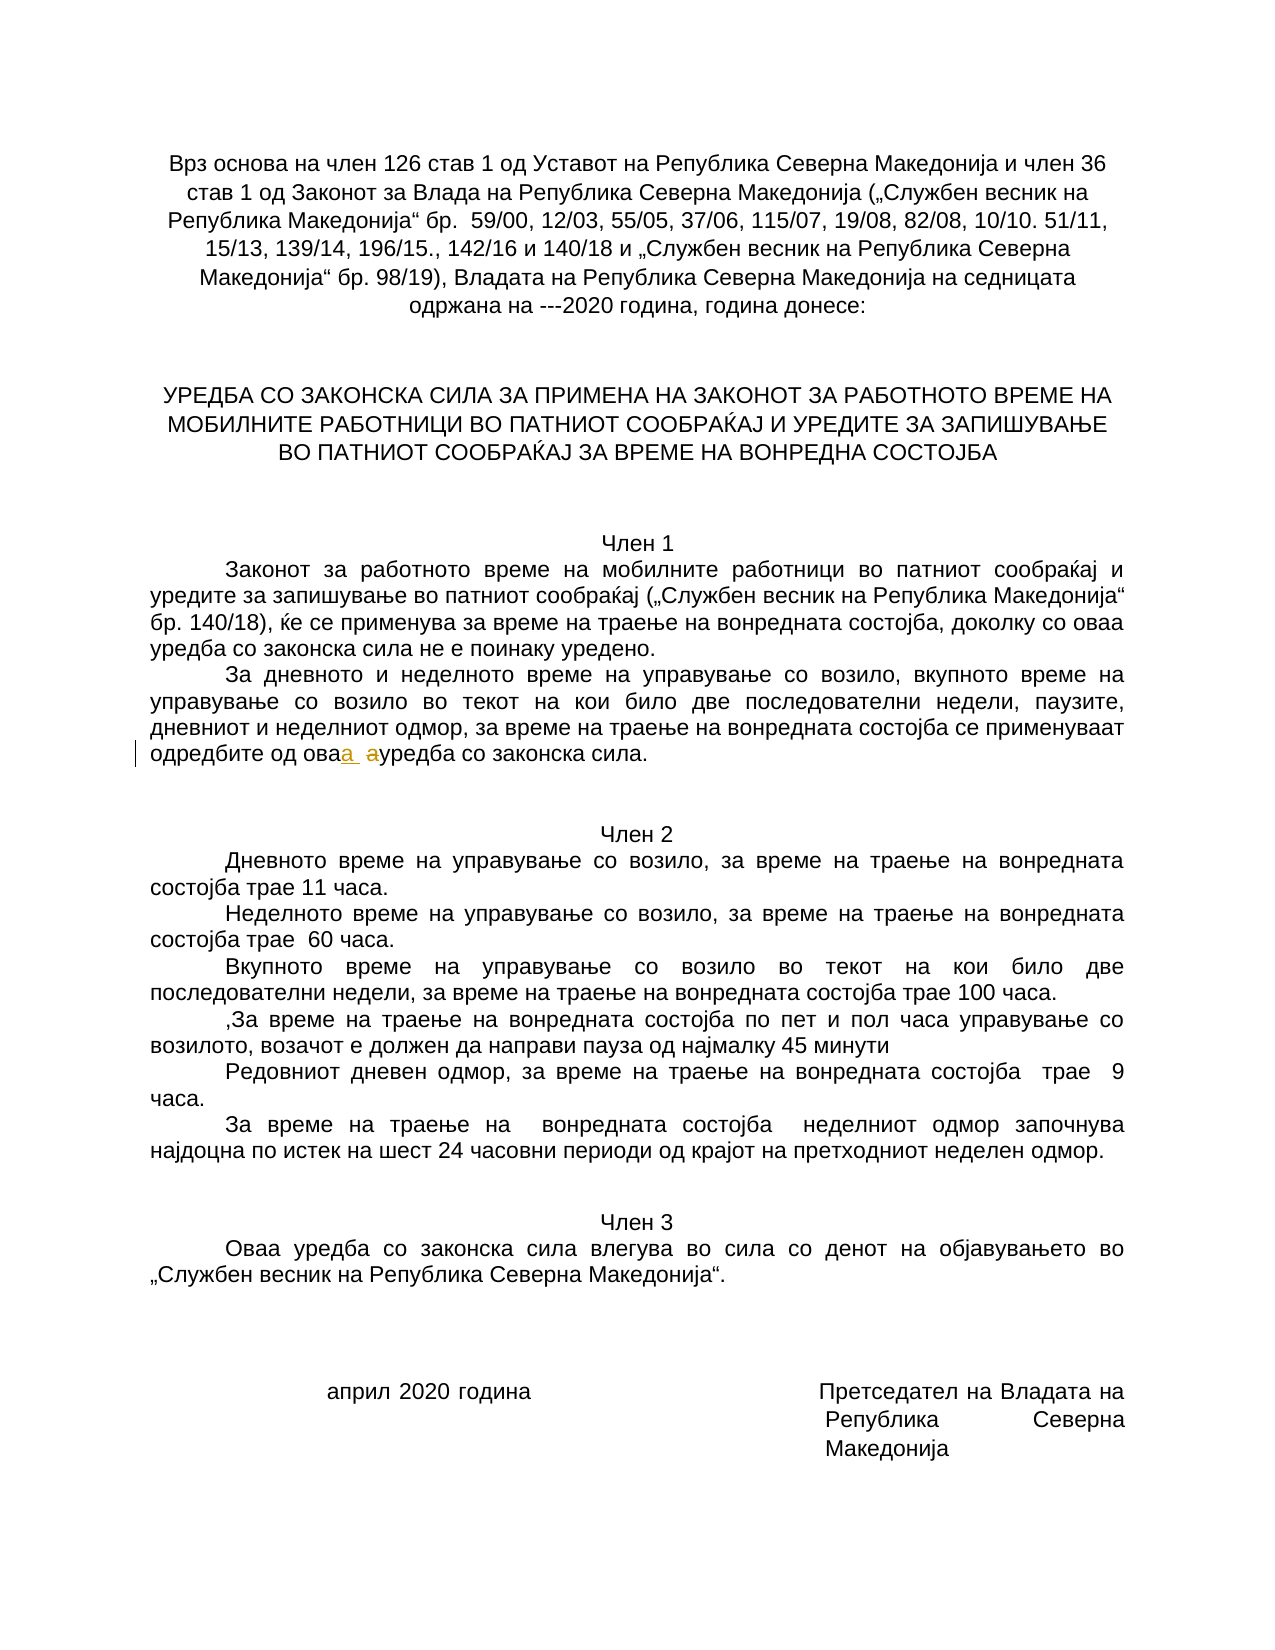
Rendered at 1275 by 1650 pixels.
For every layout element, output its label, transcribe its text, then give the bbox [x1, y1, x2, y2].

text За време на траење на вонредната состојба неделниот одмор започнува најдоцна по истек на шест 24 часовни периоди од крајот на претходниот неделен одмор. [150, 1111, 1125, 1164]
text Член 3 [150, 1209, 1125, 1235]
text Неделното време на управување со возило, за време на траење на вонредната состојба трае 60 часа. [150, 900, 1125, 953]
text април 2020 година Претседател на Владата на Република Северна Македонија [327, 1378, 1125, 1461]
text Врз основа на член 126 став 1 од Уставот на Република Северна Македонија и член 36 став 1 од Законот за Влада на Република Северна Македонија („Службен весник на Република Македонија“ бр. 59/00, 12/03, 55/05, 37/06, 115/07, 19/08, 82/08, 10/10. 51/11, 15/13, 139/14, 196/15., 142/16 и 140/18 и „Службен весник на Република Северна Македонија“ бр. 98/19), Владата на Република Северна Македонија на седницата одржана на ---2020 година, година донесе: [150, 150, 1125, 318]
text УРЕДБА СО ЗАКОНСКА СИЛА ЗА ПРИМЕНА НА ЗАКОНОТ ЗА РАБОТНОТО ВРЕМЕ НА МОБИЛНИТЕ РАБОТНИЦИ ВО ПАТНИОТ СООБРАЌАЈ И УРЕДИТЕ ЗА ЗАПИШУВАЊЕ ВО ПАТНИОТ СООБРАЌАЈ ЗА ВРЕМЕ НА ВОНРЕДНА СОСТОЈБА [150, 382, 1125, 466]
text Член 2 [150, 821, 1125, 847]
text Законот за работното време на мобилните работници во патниот сообраќај и уредите за запишување во патниот сообраќај („Службен весник на Република Македонија“ бр. 140/18), ќе се применува за време на траење на вонредната состојба, доколку со оваа уредба со законска сила не е поинаку уредено. [150, 556, 1125, 661]
text Редовниот дневен одмор, за време на траење на вонредната состојба трае 9 часа. [150, 1058, 1125, 1111]
text Вкупното време на управување со возило во текот на кои било две последователни недели, за време на траење на вонредната состојба трае 100 часа. [150, 953, 1125, 1006]
text За дневното и неделното време на управување со возило, вкупното време на управување со возило во текот на кои било две последователни недели, паузите, дневниот и неделниот одмор, за време на траење на вонредната состојба се применуваат одредбите од ова уредба со законска сила. [150, 661, 1125, 767]
text Оваа уредба со законска сила влегува во сила со денот на објавувањето во „Службен весник на Република Северна Македонија“. [150, 1235, 1125, 1288]
text Дневното време на управување со возило, за време на траење на вонредната состојба трае 11 часа. [150, 847, 1125, 900]
text ,За време на траење на вонредната состојба по пет и пол часа управување со возилото, возачот е должен да направи пауза од најмалку 45 минути [150, 1006, 1125, 1058]
text Член 1 [150, 529, 1125, 556]
